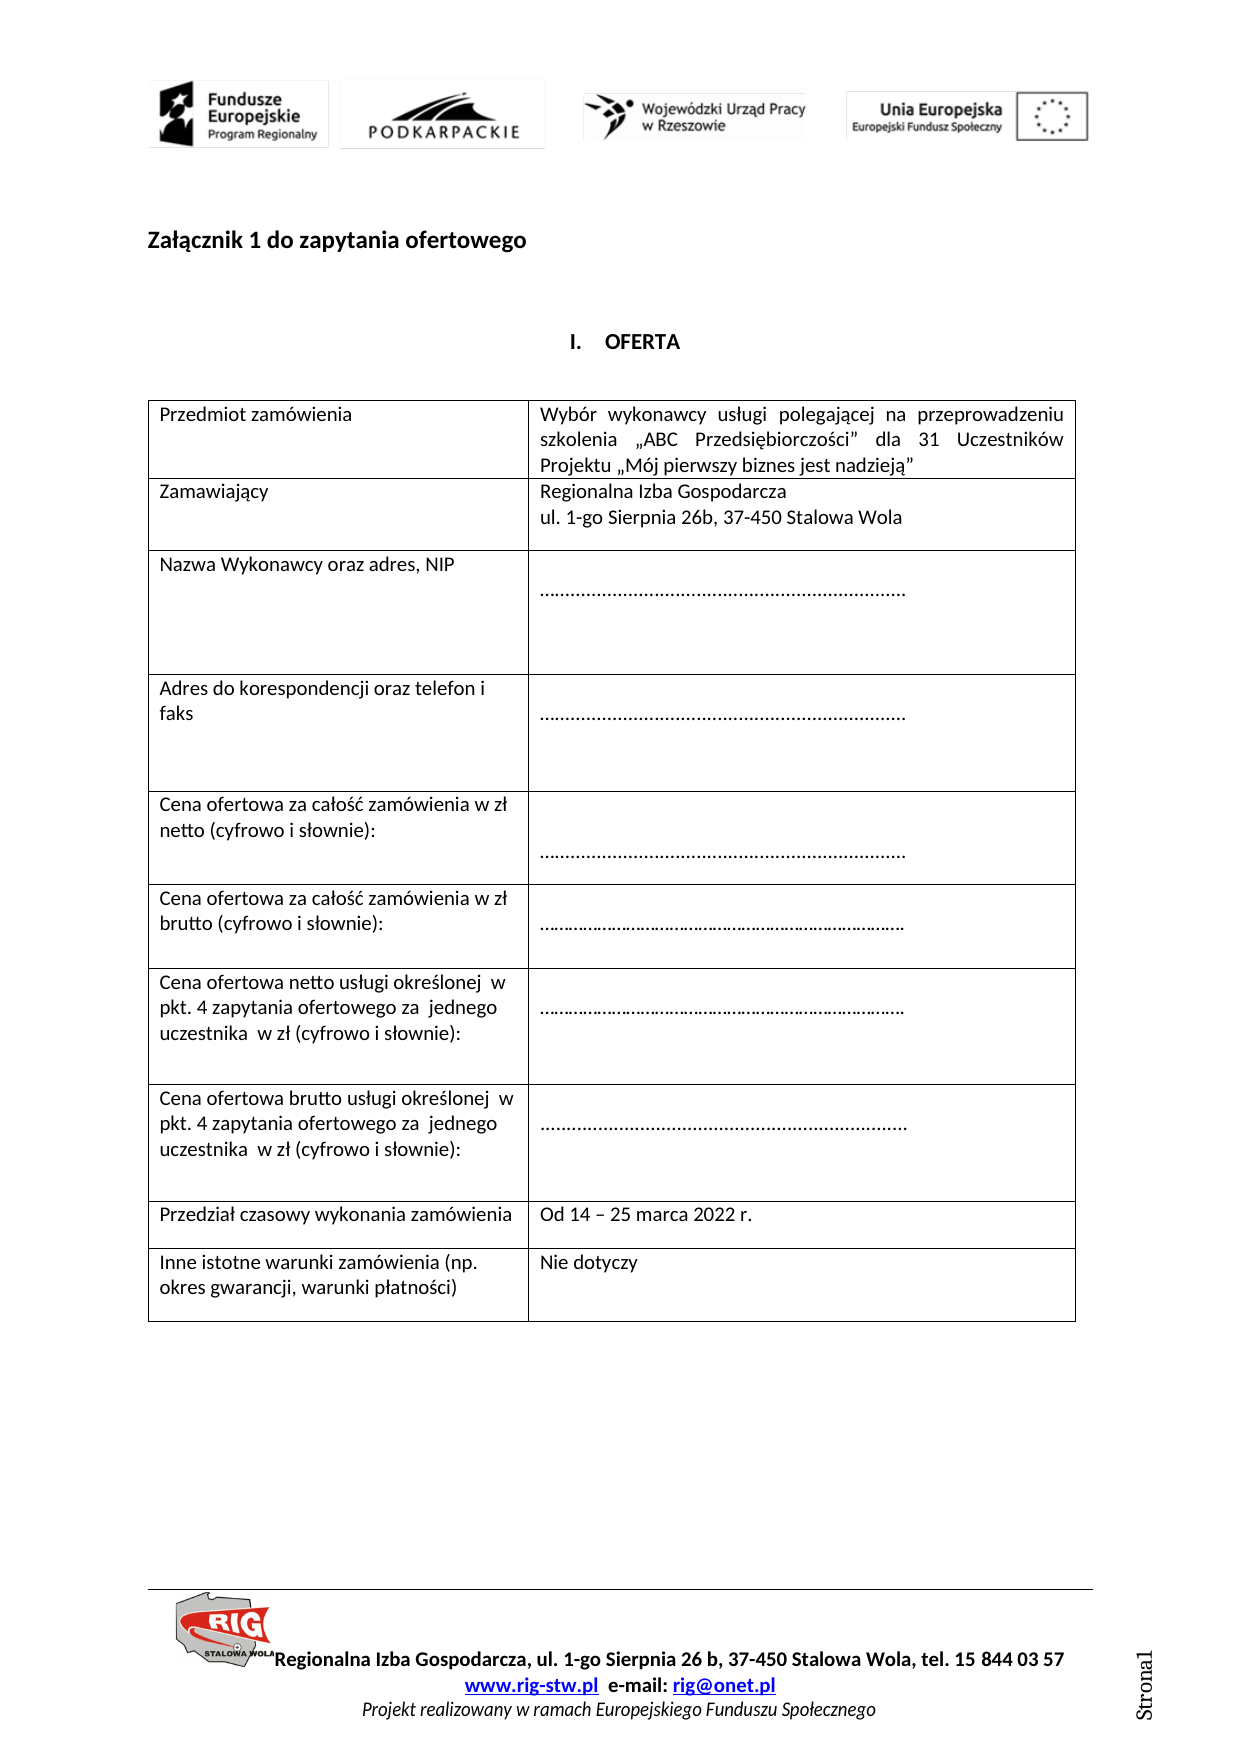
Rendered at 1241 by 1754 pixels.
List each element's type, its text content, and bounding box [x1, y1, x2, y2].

table_cell Nazwa Wykonawcy oraz adres, NIP [149, 551, 528, 674]
table_cell …................................................................... [529, 792, 1075, 884]
table_cell Zamawiający [149, 479, 528, 550]
table_cell Cena ofertowa netto usługi określonej w pkt. 4 zapytania ofertowego za jednego uczestnika w zł (cyfrowo i słownie): [149, 969, 528, 1084]
table_cell Od 14 – 25 marca 2022 r. [529, 1202, 1075, 1248]
table_cell Regionalna Izba Gospodarcza ul. 1-go Sierpnia 26b, 37-450 Stalowa Wola [529, 479, 1075, 550]
table_header Przedmiot zamówienia [149, 401, 528, 477]
table_cell Cena ofertowa za całość zamówienia w zł brutto (cyfrowo i słownie): [149, 885, 528, 968]
table_cell Inne istotne warunki zamówienia (np. okres gwarancji, warunki płatności) [149, 1249, 528, 1321]
table_cell …………………………………………………………………. [529, 969, 1075, 1084]
table_cell Cena ofertowa brutto usługi określonej w pkt. 4 zapytania ofertowego za jednego uczestnika w zł (cyfrowo i słownie): [149, 1085, 528, 1201]
table_cell …................................................................... [529, 675, 1075, 791]
table_cell Przedział czasowy wykonania zamówienia [149, 1202, 528, 1248]
table_cell Adres do korespondencji oraz telefon i faks [149, 675, 528, 791]
list OFERTA [157, 327, 1093, 355]
table_cell …………………………………………………………………. [529, 885, 1075, 968]
picture [147, 77, 1091, 151]
table_cell Nie dotyczy [529, 1249, 1075, 1321]
table_cell …................................................................... [529, 551, 1075, 674]
table_cell Cena ofertowa za całość zamówienia w zł netto (cyfrowo i słownie): [149, 792, 528, 884]
picture [175, 1592, 275, 1667]
table_header Wybór wykonawcy usługi polegającej na przeprowadzeniu szkolenia „ABC Przedsiębiorczości” dla 31 Uczestników Projektu „Mój pierwszy biznes jest nadzieją” [529, 401, 1075, 477]
table_cell ...................................................................... [529, 1085, 1075, 1201]
text Załącznik 1 do zapytania ofertowego [148, 225, 1093, 255]
